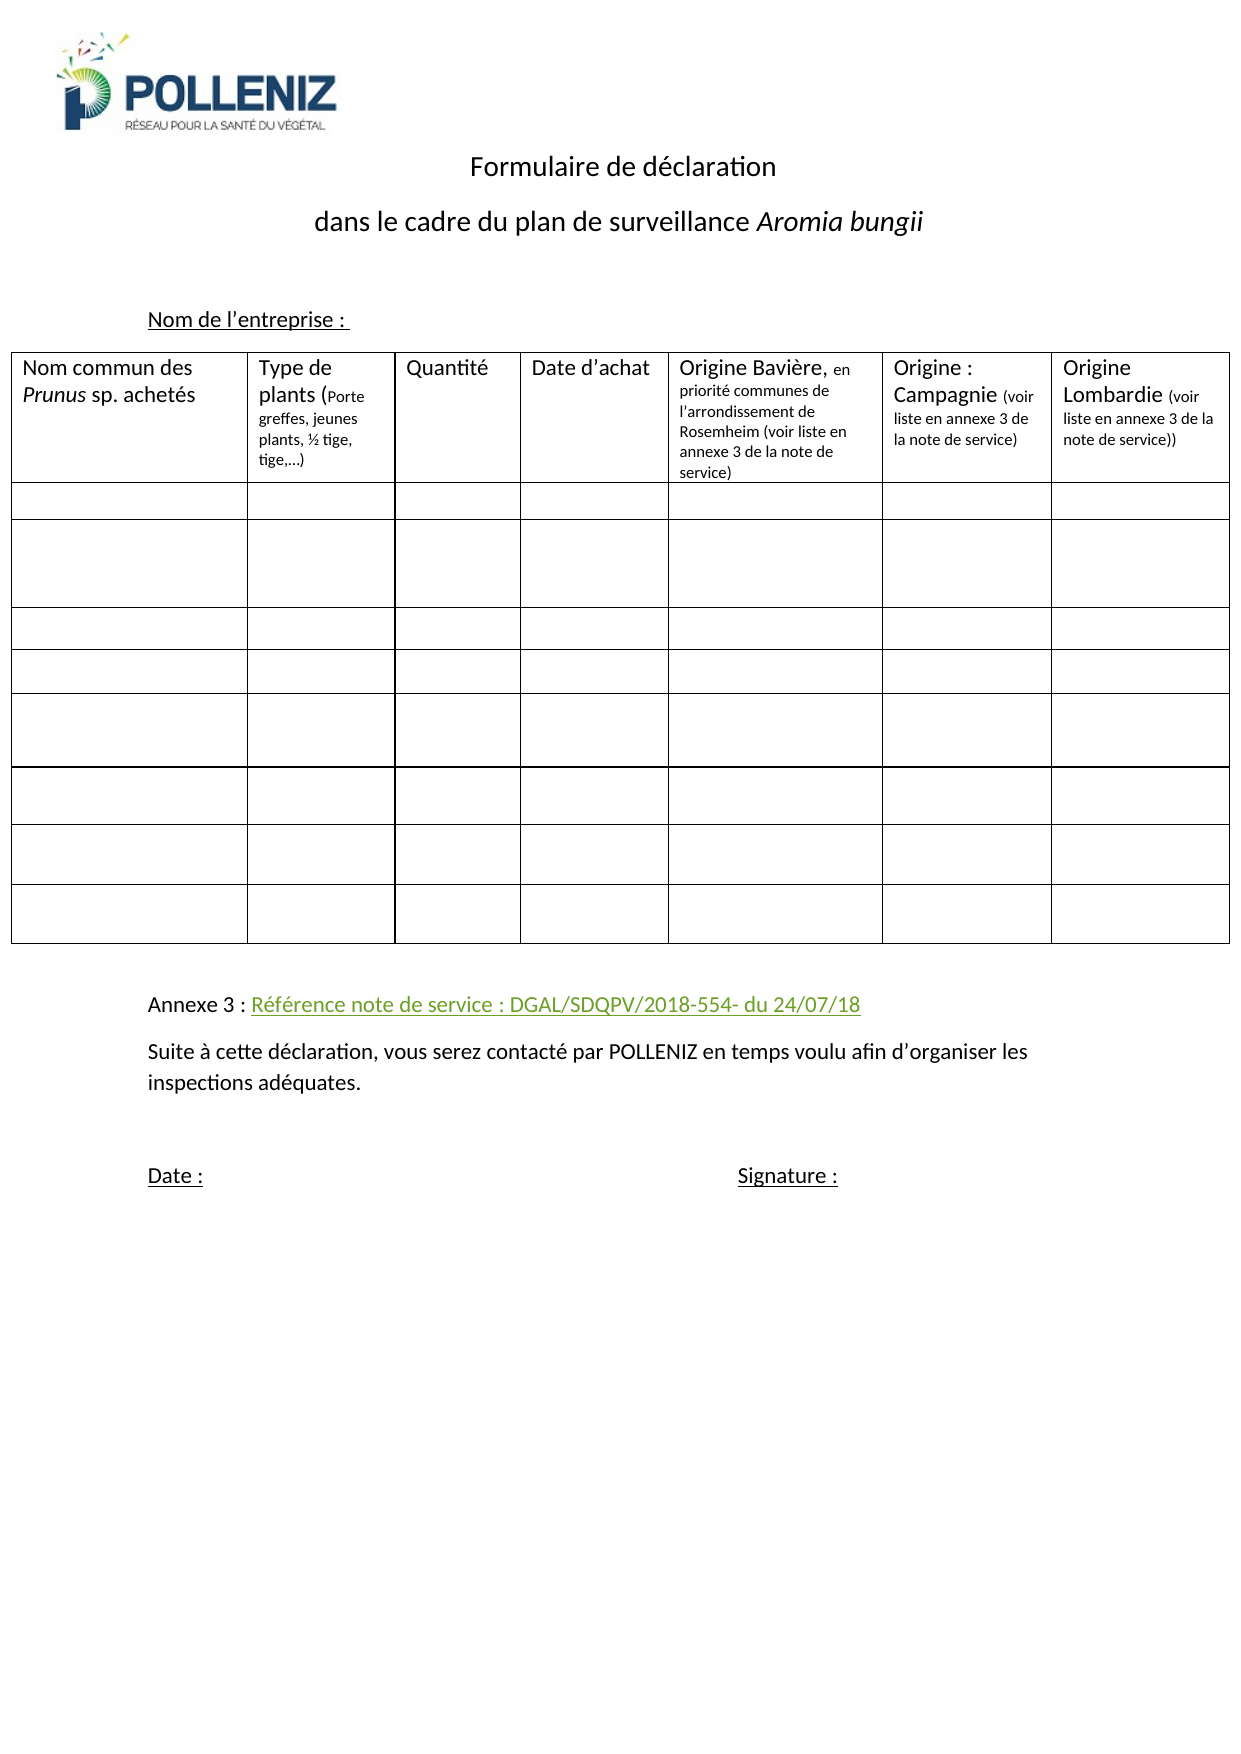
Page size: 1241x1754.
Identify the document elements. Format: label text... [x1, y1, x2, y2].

text Formulaire de déclaration [148, 148, 1093, 183]
table_header Type de plants (Porte greffes, jeunes plants, ½ tige, tige,…) [248, 353, 394, 482]
text dans le cadre du plan de surveillance Aromia bungii [148, 203, 1093, 238]
text Suite à cette déclaration, vous serez contacté par POLLENIZ en temps voulu afin d’organiser les inspections adéquates. [148, 1037, 1093, 1096]
table_cell [521, 650, 668, 692]
table_cell [396, 520, 520, 607]
table_cell [248, 650, 394, 692]
table_cell [883, 694, 1051, 766]
table_cell [883, 768, 1051, 824]
table_cell [1052, 694, 1229, 766]
table_header Origine Bavière, en priorité communes de l’arrondissement de Rosemheim (voir liste en annexe 3 de la note de service) [669, 353, 882, 482]
table_cell [521, 768, 668, 824]
table_header Nom commun des Prunus sp. achetés [12, 353, 247, 482]
table_cell [669, 520, 882, 607]
table_cell [12, 650, 247, 692]
table_cell [1052, 768, 1229, 824]
table_cell [12, 520, 247, 607]
table_cell [883, 520, 1051, 607]
table_cell [883, 825, 1051, 884]
table_cell [521, 608, 668, 648]
table_cell [248, 608, 394, 648]
table_cell [248, 885, 394, 943]
picture [56, 32, 380, 177]
table_cell [248, 483, 394, 519]
table_cell [1052, 483, 1229, 519]
table_cell [1052, 885, 1229, 943]
table_cell [883, 885, 1051, 943]
text Nom de l’entreprise : [148, 305, 1093, 333]
table_cell [521, 694, 668, 766]
table_cell [12, 694, 247, 766]
table_cell [669, 768, 882, 824]
table_cell [12, 608, 247, 648]
table_cell [669, 483, 882, 519]
table_cell [1052, 608, 1229, 648]
table_cell [521, 520, 668, 607]
table_cell [248, 825, 394, 884]
table_header Origine : Campagnie (voir liste en annexe 3 de la note de service) [883, 353, 1051, 482]
table_header Date d’achat [521, 353, 668, 482]
table_cell [1052, 520, 1229, 607]
table_header Quantité [396, 353, 520, 482]
table_cell [1052, 650, 1229, 692]
table_cell [12, 825, 247, 884]
table_cell [248, 520, 394, 607]
table_cell [669, 885, 882, 943]
table_cell [248, 694, 394, 766]
table_cell [669, 650, 882, 692]
table_header Origine Lombardie (voir liste en annexe 3 de la note de service)) [1052, 353, 1229, 482]
table_cell [883, 650, 1051, 692]
table_cell [396, 694, 520, 766]
table_cell [396, 825, 520, 884]
text Annexe 3 : Référence note de service : DGAL/SDQPV/2018-554- du 24/07/18 [148, 991, 1093, 1019]
table_cell [669, 694, 882, 766]
table_cell [396, 650, 520, 692]
table_cell [396, 608, 520, 648]
table_cell [669, 825, 882, 884]
table_cell [396, 885, 520, 943]
table_cell [248, 768, 394, 824]
table_cell [12, 885, 247, 943]
table_cell [883, 608, 1051, 648]
table_cell [396, 483, 520, 519]
text Date : Signature : [148, 1161, 1093, 1189]
table_cell [12, 483, 247, 519]
table_cell [883, 483, 1051, 519]
table_cell [521, 825, 668, 884]
table_cell [1052, 825, 1229, 884]
table_cell [521, 483, 668, 519]
table_cell [396, 768, 520, 824]
table_cell [521, 885, 668, 943]
table_cell [669, 608, 882, 648]
table_cell [12, 768, 247, 824]
